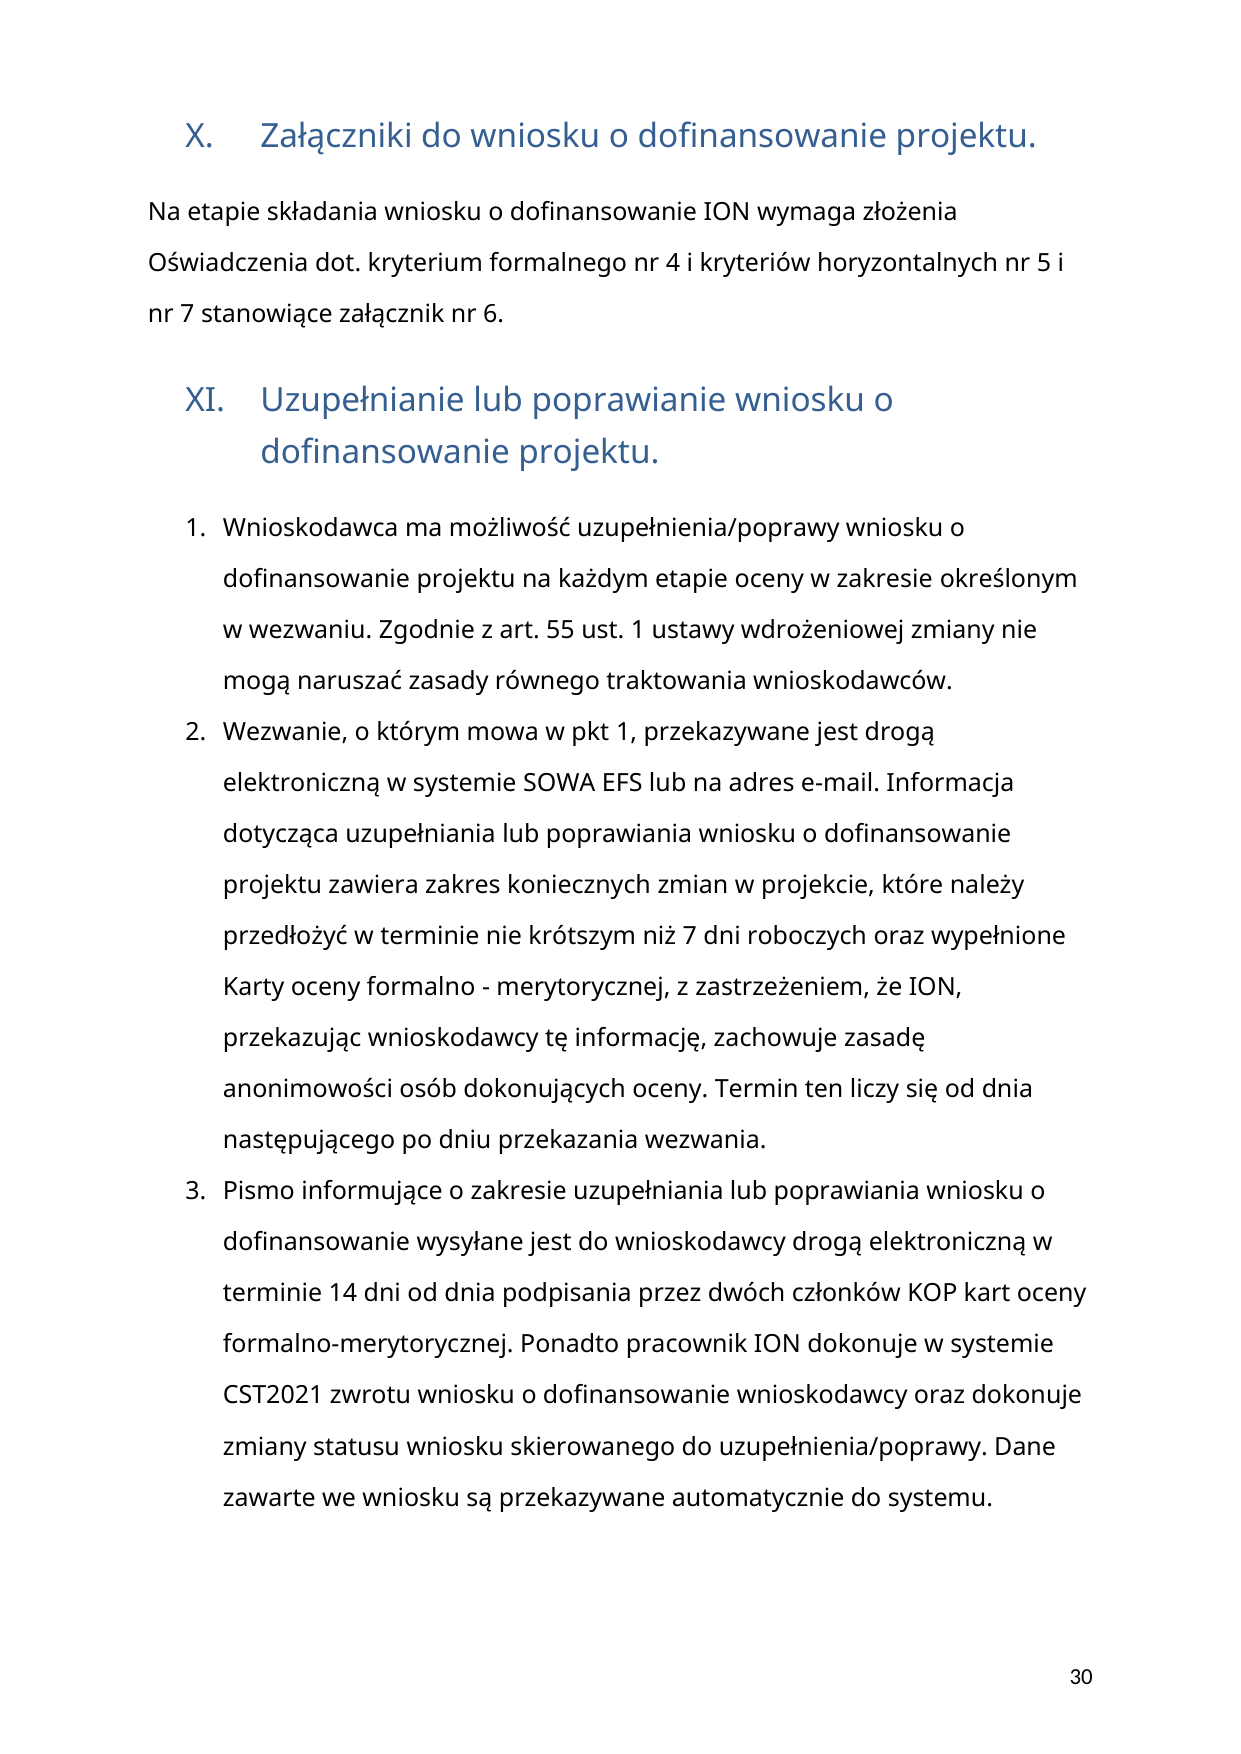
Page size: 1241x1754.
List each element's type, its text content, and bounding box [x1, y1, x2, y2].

text Na etapie składania wniosku o dofinansowanie ION wymaga złożenia Oświadczenia dot. kryterium formalnego nr 4 i kryteriów horyzontalnych nr 5 i nr 7 stanowiące załącznik nr 6. [148, 193, 1092, 330]
subtitle Uzupełnianie lub poprawianie wniosku o dofinansowanie projektu. [185, 376, 1092, 473]
list Wnioskodawca ma możliwość uzupełnienia/poprawy wniosku o dofinansowanie projektu na każdym etapie oceny w zakresie określonym w wezwaniu. Zgodnie z art. 55 ust. 1 ustawy wdrożeniowej zmiany nie mogą naruszać zasady równego traktowania wnioskodawców. [185, 509, 1092, 697]
subtitle Załączniki do wniosku o dofinansowanie projektu. [185, 112, 1092, 158]
list Wezwanie, o którym mowa w pkt 1, przekazywane jest drogą elektroniczną w systemie SOWA EFS lub na adres e-mail. Informacja dotycząca uzupełniania lub poprawiania wniosku o dofinansowanie projektu zawiera zakres koniecznych zmian w projekcie, które należy przedłożyć w terminie nie krótszym niż 7 dni roboczych oraz wypełnione Karty oceny formalno - merytorycznej, z zastrzeżeniem, że ION, przekazując wnioskodawcy tę informację, zachowuje zasadę anonimowości osób dokonujących oceny. Termin ten liczy się od dnia następującego po dniu przekazania wezwania. [185, 713, 1092, 1156]
list Pismo informujące o zakresie uzupełniania lub poprawiania wniosku o dofinansowanie wysyłane jest do wnioskodawcy drogą elektroniczną w terminie 14 dni od dnia podpisania przez dwóch członków KOP kart oceny formalno-merytorycznej. Ponadto pracownik ION dokonuje w systemie CST2021 zwrotu wniosku o dofinansowanie wnioskodawcy oraz dokonuje zmiany statusu wniosku skierowanego do uzupełnienia/poprawy. Dane zawarte we wniosku są przekazywane automatycznie do systemu. [185, 1173, 1092, 1513]
